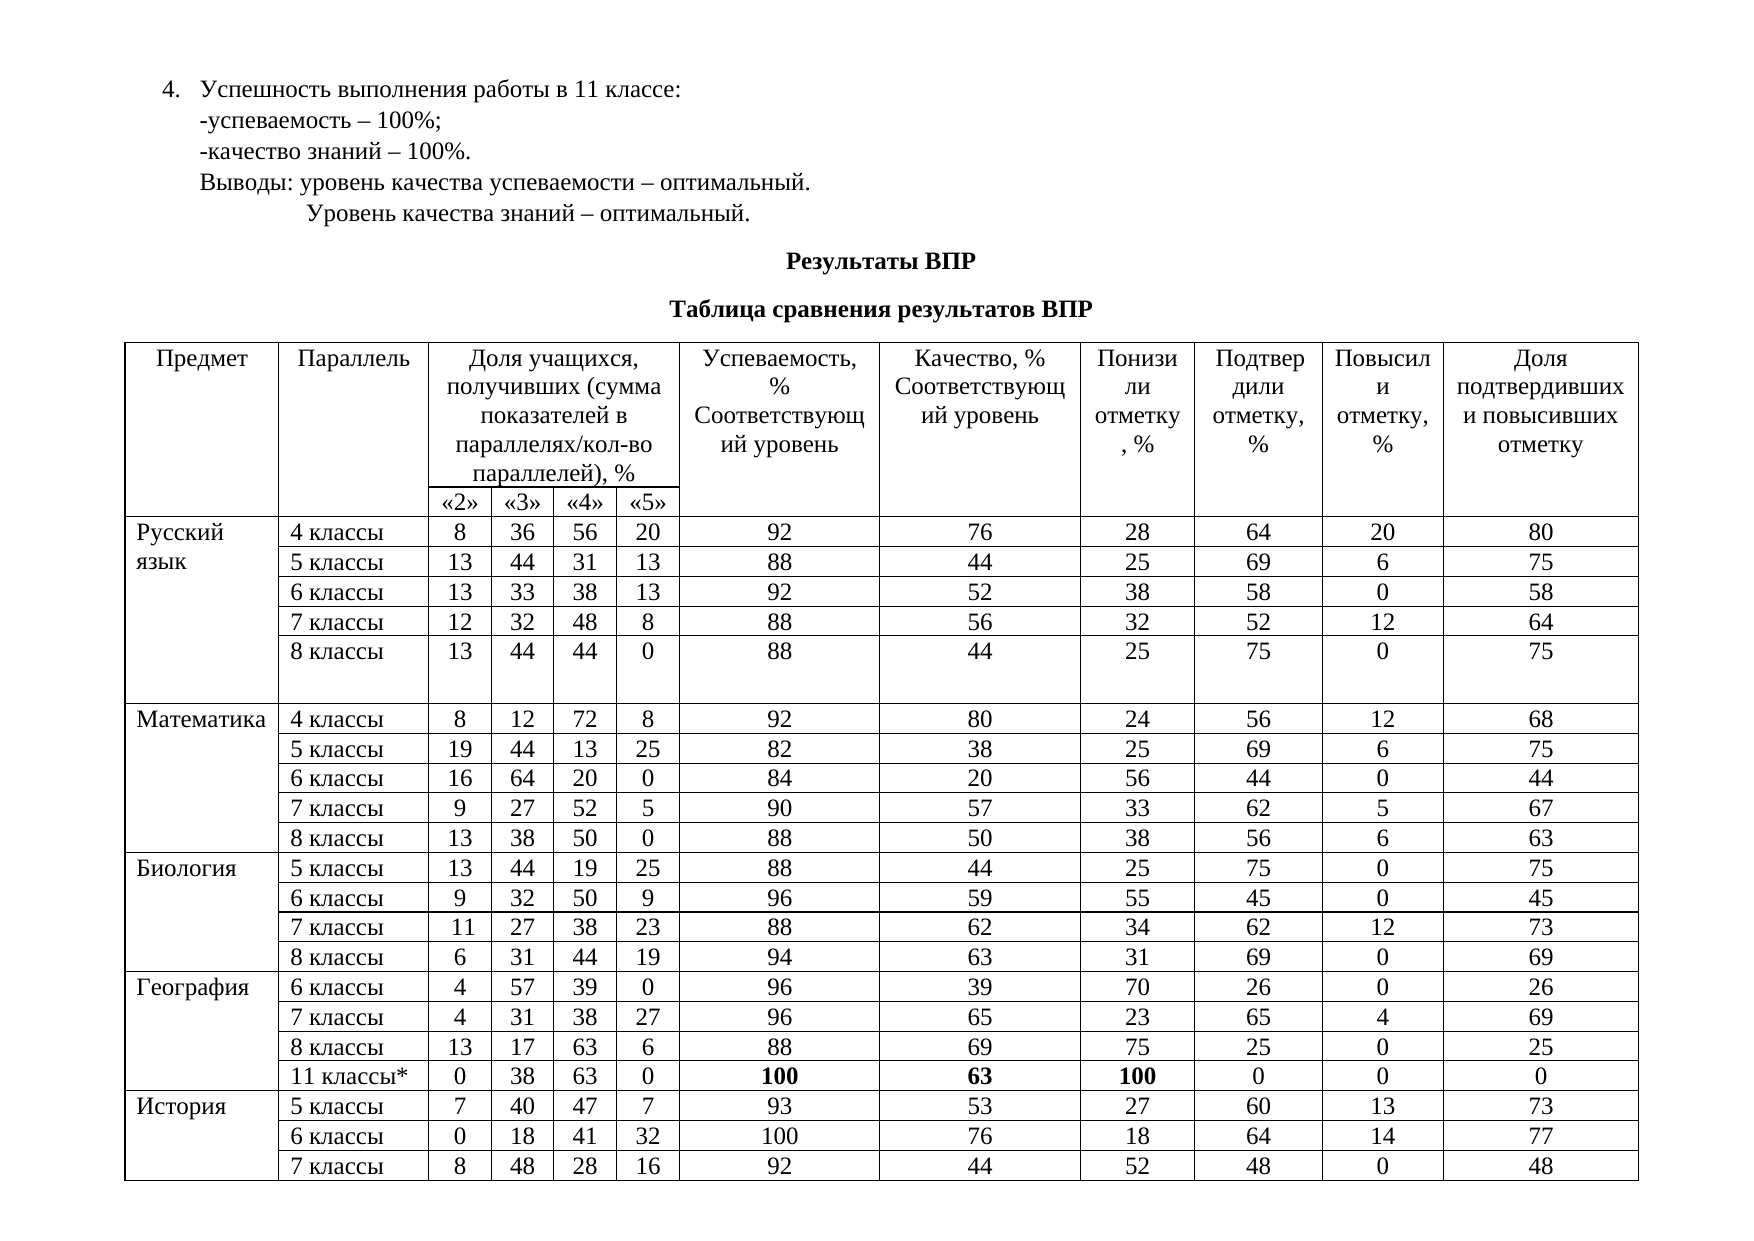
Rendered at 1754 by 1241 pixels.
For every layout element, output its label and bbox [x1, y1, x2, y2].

table_header [117, 59, 1645, 1196]
